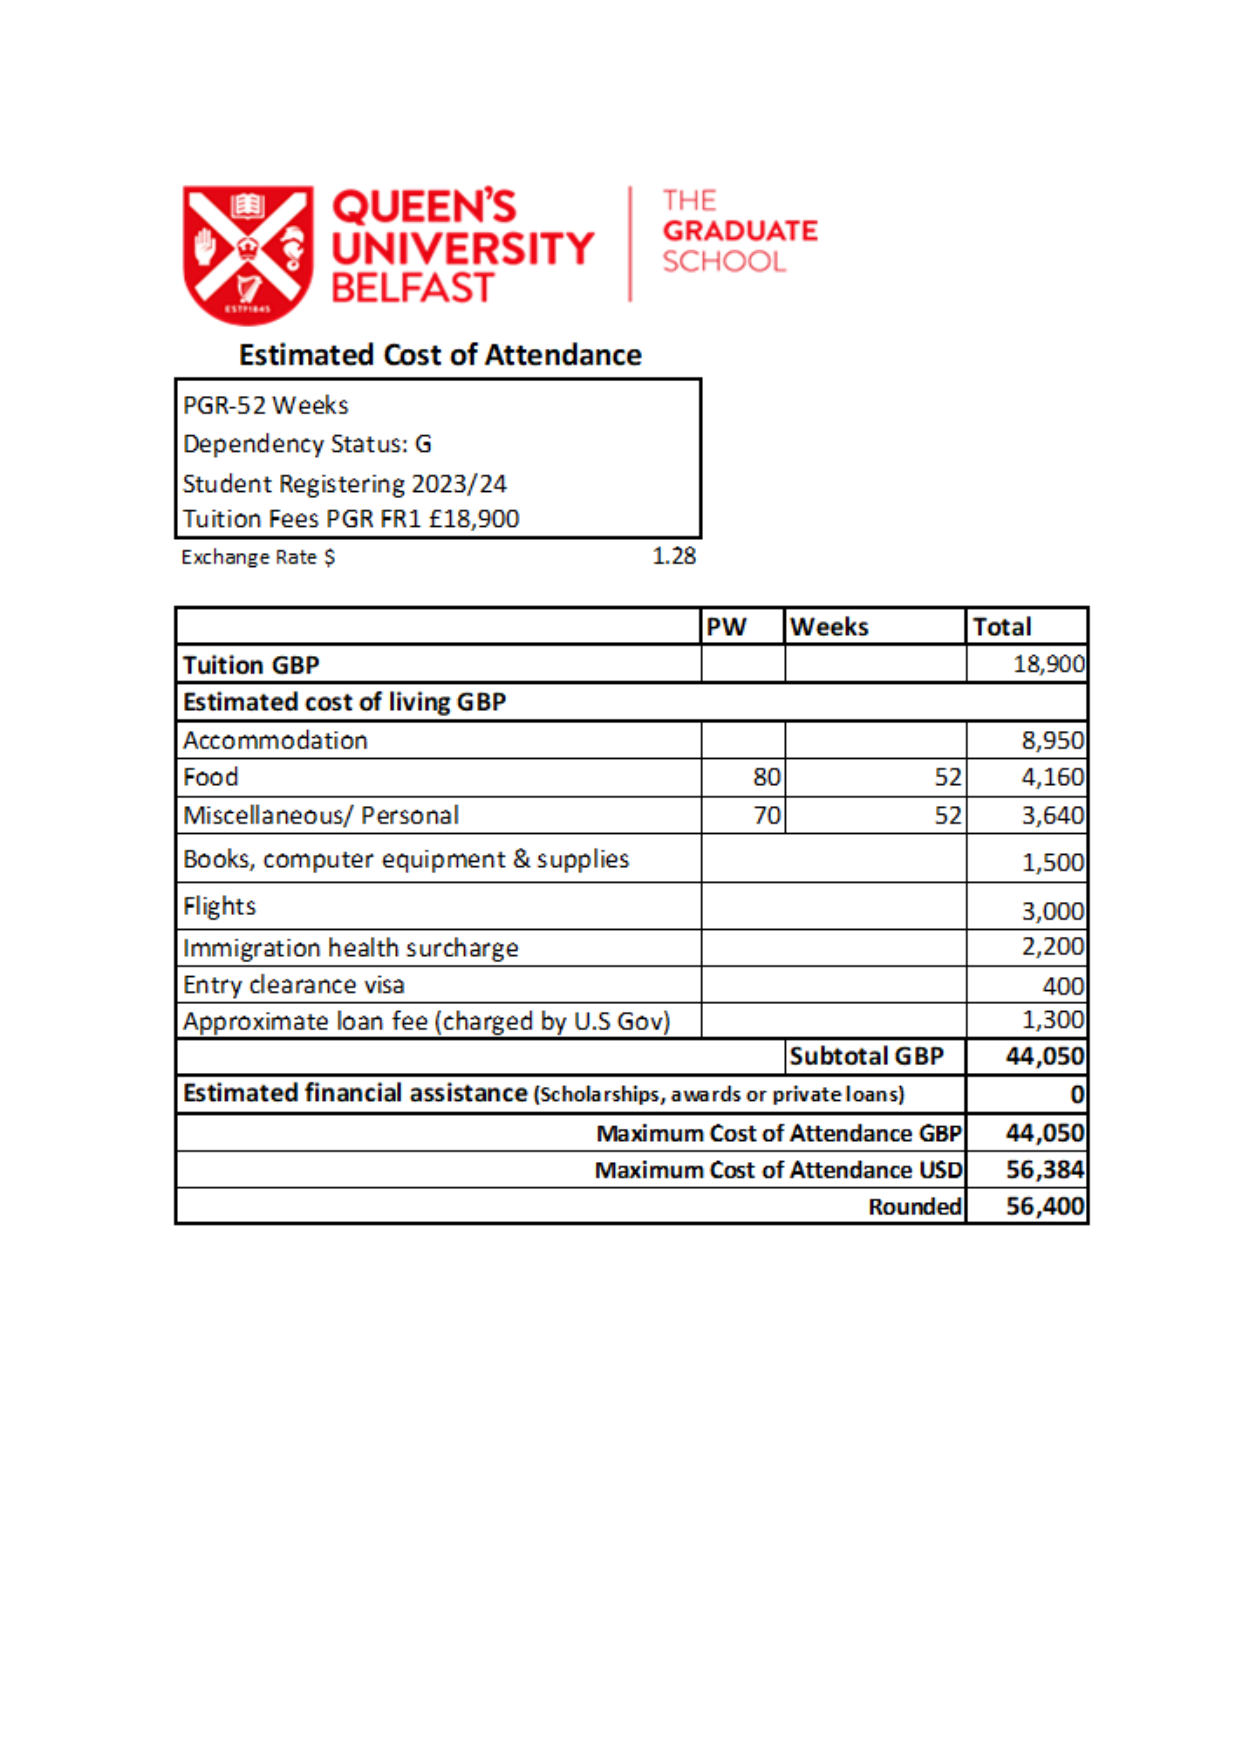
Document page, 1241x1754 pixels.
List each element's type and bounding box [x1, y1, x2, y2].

picture [150, 150, 1146, 1250]
